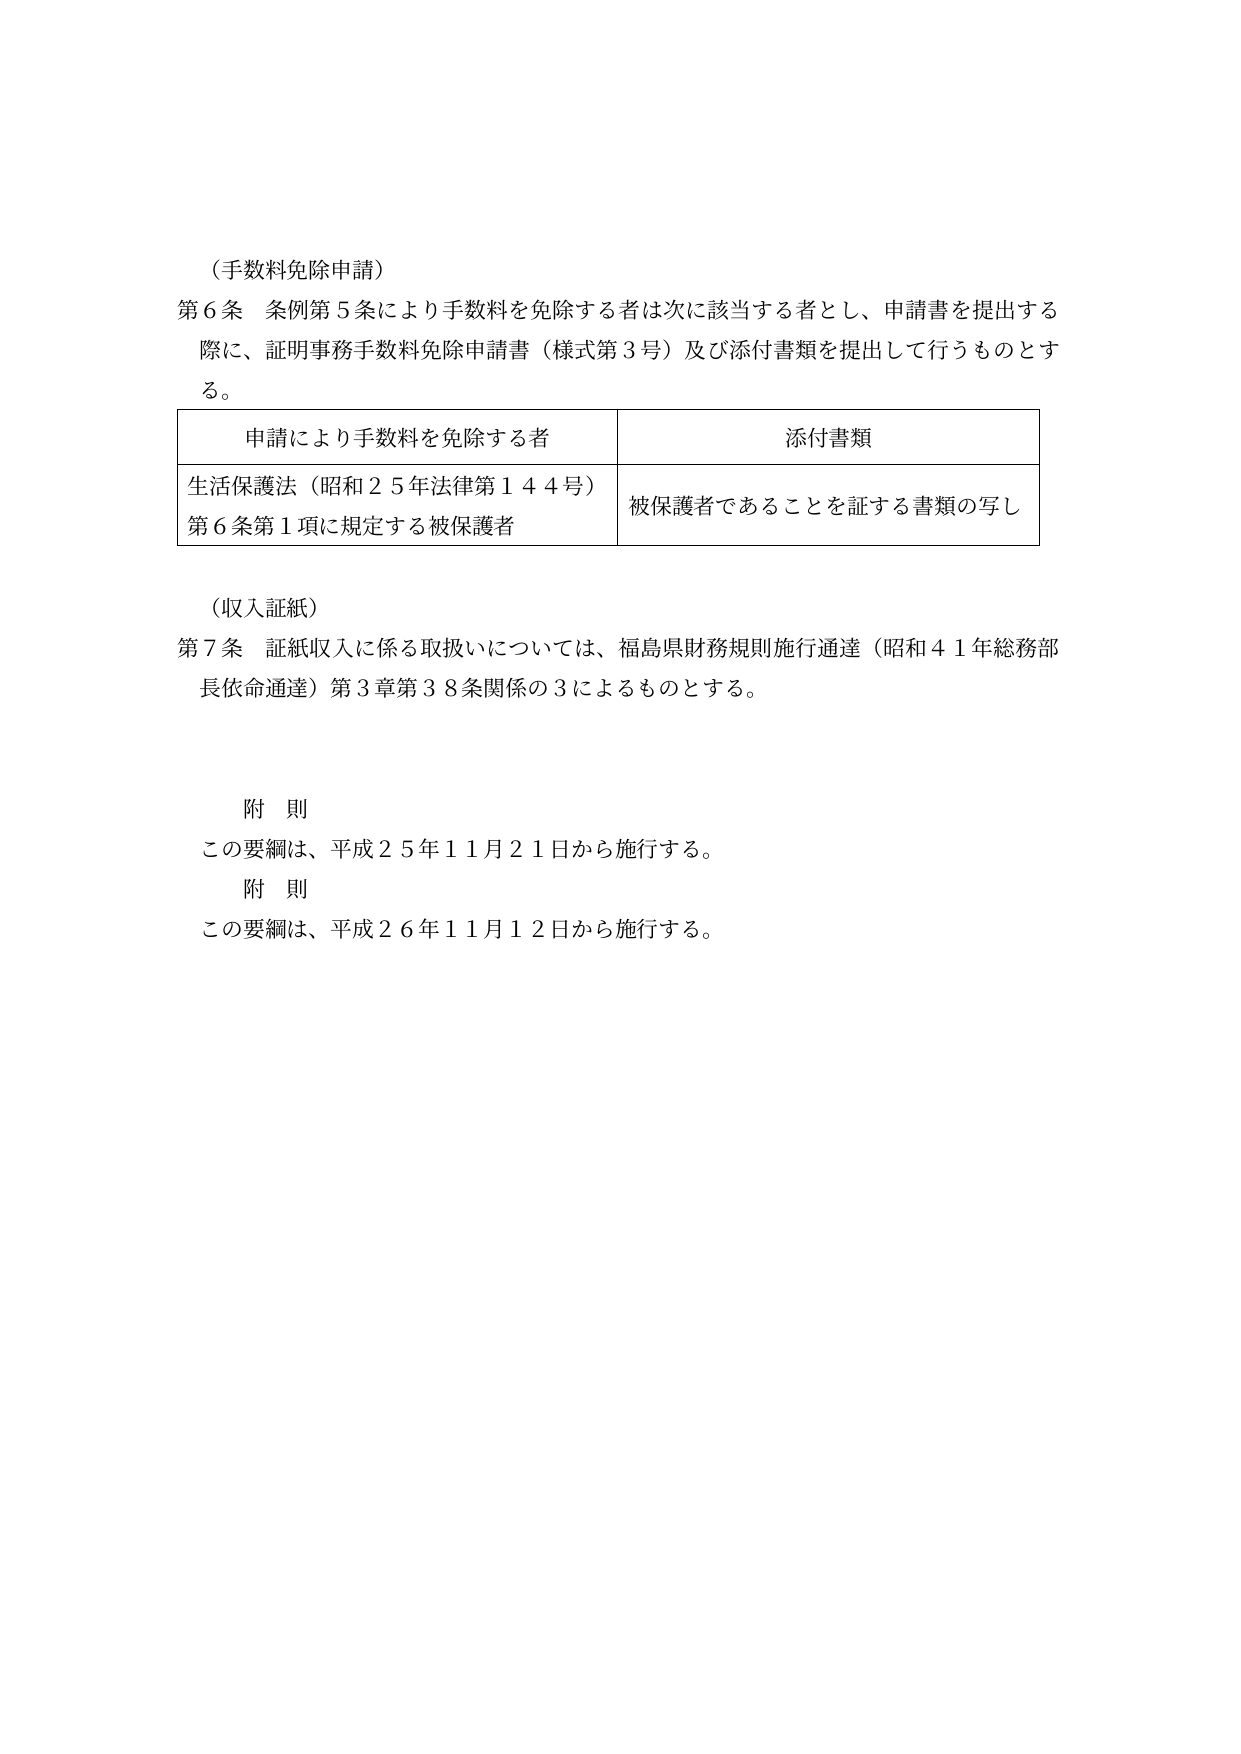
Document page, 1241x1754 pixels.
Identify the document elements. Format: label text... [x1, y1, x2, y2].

text 第６条 条例第５条により手数料を免除する者は次に該当する者とし、申請書を提出する際に、証明事務手数料免除申請書（様式第３号）及び添付書類を提出して行うものとする。 [177, 289, 1063, 409]
text （手数料免除申請） [199, 248, 1063, 289]
text （収入証紙） [199, 587, 1063, 627]
table_header 添付書類 [618, 410, 1039, 464]
table_cell 被保護者であることを証する書類の写し [618, 465, 1039, 545]
table_cell 生活保護法（昭和２５年法律第１４４号）第６条第１項に規定する被保護者 [178, 465, 617, 545]
text 第７条 証紙収入に係る取扱いについては、福島県財務規則施行通達（昭和４１年総務部長依命通達）第３章第３８条関係の３によるものとする。 [177, 627, 1063, 707]
table_header 申請により手数料を免除する者 [178, 410, 617, 464]
text 附 則 [177, 868, 1063, 908]
text 附 則 [177, 788, 1063, 828]
text この要綱は、平成２６年１１月１２日から施行する。 [177, 908, 1063, 948]
text この要綱は、平成２５年１１月２１日から施行する。 [177, 828, 1063, 868]
